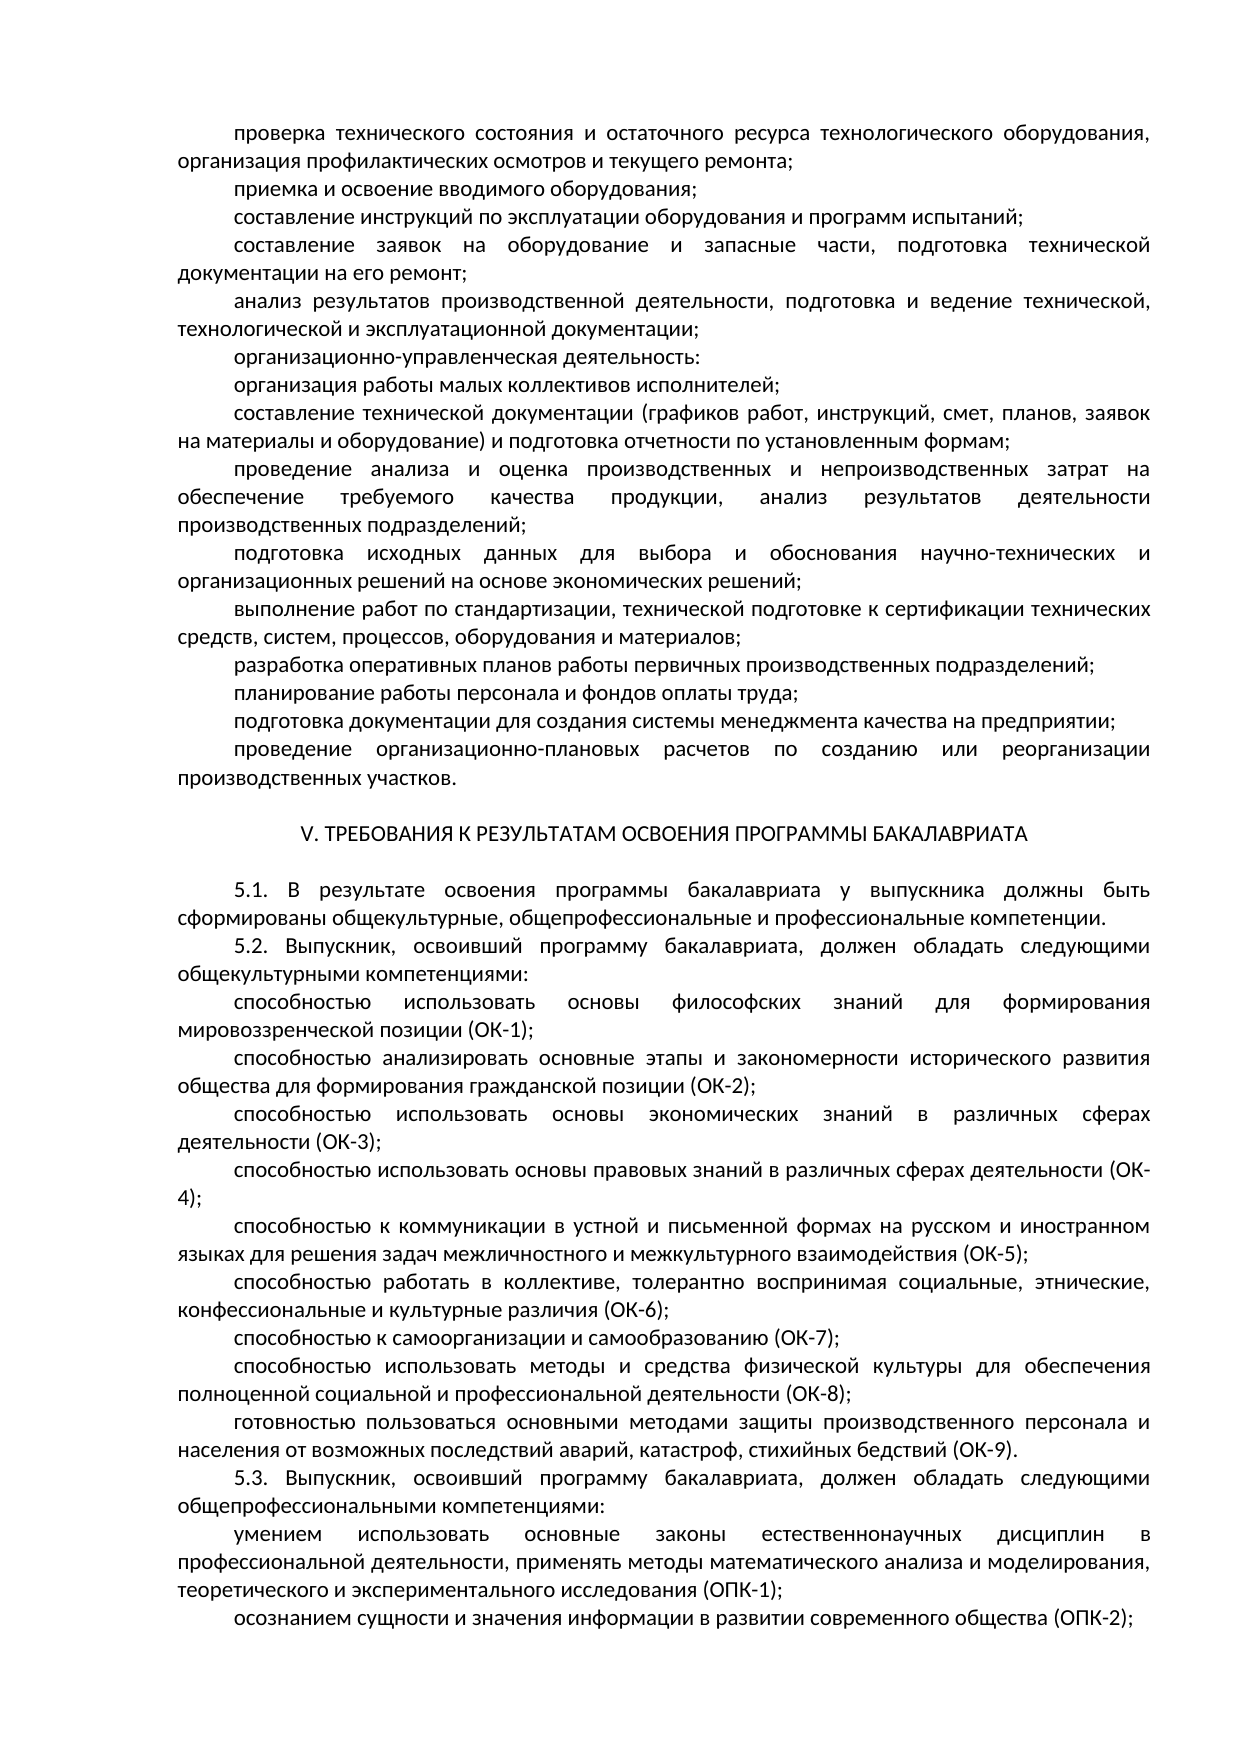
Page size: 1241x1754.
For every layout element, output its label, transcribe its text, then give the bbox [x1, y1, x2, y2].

text способностью к коммуникации в устной и письменной формах на русском и иностранном языках для решения задач межличностного и межкультурного взаимодействия (ОК-5); [177, 1211, 1152, 1267]
text 5.2. Выпускник, освоивший программу бакалавриата, должен обладать следующими общекультурными компетенциями: [177, 931, 1152, 987]
text планирование работы персонала и фондов оплаты труда; [177, 678, 1152, 707]
text осознанием сущности и значения информации в развитии современного общества (ОПК-2); [177, 1603, 1152, 1631]
text составление заявок на оборудование и запасные части, подготовка технической документации на его ремонт; [177, 230, 1152, 286]
text способностью использовать основы философских знаний для формирования мировоззренческой позиции (ОК-1); [177, 987, 1152, 1043]
text подготовка документации для создания системы менеджмента качества на предприятии; [177, 707, 1152, 734]
text способностью использовать методы и средства физической культуры для обеспечения полноценной социальной и профессиональной деятельности (ОК-8); [177, 1351, 1152, 1407]
text составление технической документации (графиков работ, инструкций, смет, планов, заявок на материалы и оборудование) и подготовка отчетности по установленным формам; [177, 398, 1152, 454]
text способностью работать в коллективе, толерантно воспринимая социальные, этнические, конфессиональные и культурные различия (ОК-6); [177, 1267, 1152, 1323]
text выполнение работ по стандартизации, технической подготовке к сертификации технических средств, систем, процессов, оборудования и материалов; [177, 594, 1152, 651]
text умением использовать основные законы естественнонаучных дисциплин в профессиональной деятельности, применять методы математического анализа и моделирования, теоретического и экспериментального исследования (ОПК-1); [177, 1519, 1152, 1603]
text V. ТРЕБОВАНИЯ К РЕЗУЛЬТАТАМ ОСВОЕНИЯ ПРОГРАММЫ БАКАЛАВРИАТА [177, 819, 1152, 847]
text организационно-управленческая деятельность: [177, 342, 1152, 370]
text готовностью пользоваться основными методами защиты производственного персонала и населения от возможных последствий аварий, катастроф, стихийных бедствий (ОК-9). [177, 1407, 1152, 1463]
text организация работы малых коллективов исполнителей; [177, 370, 1152, 398]
text разработка оперативных планов работы первичных производственных подразделений; [177, 651, 1152, 678]
text проведение организационно-плановых расчетов по созданию или реорганизации производственных участков. [177, 734, 1152, 791]
text приемка и освоение вводимого оборудования; [177, 174, 1152, 202]
text подготовка исходных данных для выбора и обоснования научно-технических и организационных решений на основе экономических решений; [177, 538, 1152, 594]
text способностью к самоорганизации и самообразованию (ОК-7); [177, 1323, 1152, 1351]
text проверка технического состояния и остаточного ресурса технологического оборудования, организация профилактических осмотров и текущего ремонта; [177, 118, 1152, 174]
text способностью анализировать основные этапы и закономерности исторического развития общества для формирования гражданской позиции (ОК-2); [177, 1043, 1152, 1099]
text 5.1. В результате освоения программы бакалавриата у выпускника должны быть сформированы общекультурные, общепрофессиональные и профессиональные компетенции. [177, 875, 1152, 931]
text способностью использовать основы экономических знаний в различных сферах деятельности (ОК-3); [177, 1099, 1152, 1155]
text 5.3. Выпускник, освоивший программу бакалавриата, должен обладать следующими общепрофессиональными компетенциями: [177, 1463, 1152, 1519]
text составление инструкций по эксплуатации оборудования и программ испытаний; [177, 202, 1152, 230]
text способностью использовать основы правовых знаний в различных сферах деятельности (ОК-4); [177, 1155, 1152, 1211]
text проведение анализа и оценка производственных и непроизводственных затрат на обеспечение требуемого качества продукции, анализ результатов деятельности производственных подразделений; [177, 454, 1152, 538]
text анализ результатов производственной деятельности, подготовка и ведение технической, технологической и эксплуатационной документации; [177, 286, 1152, 342]
